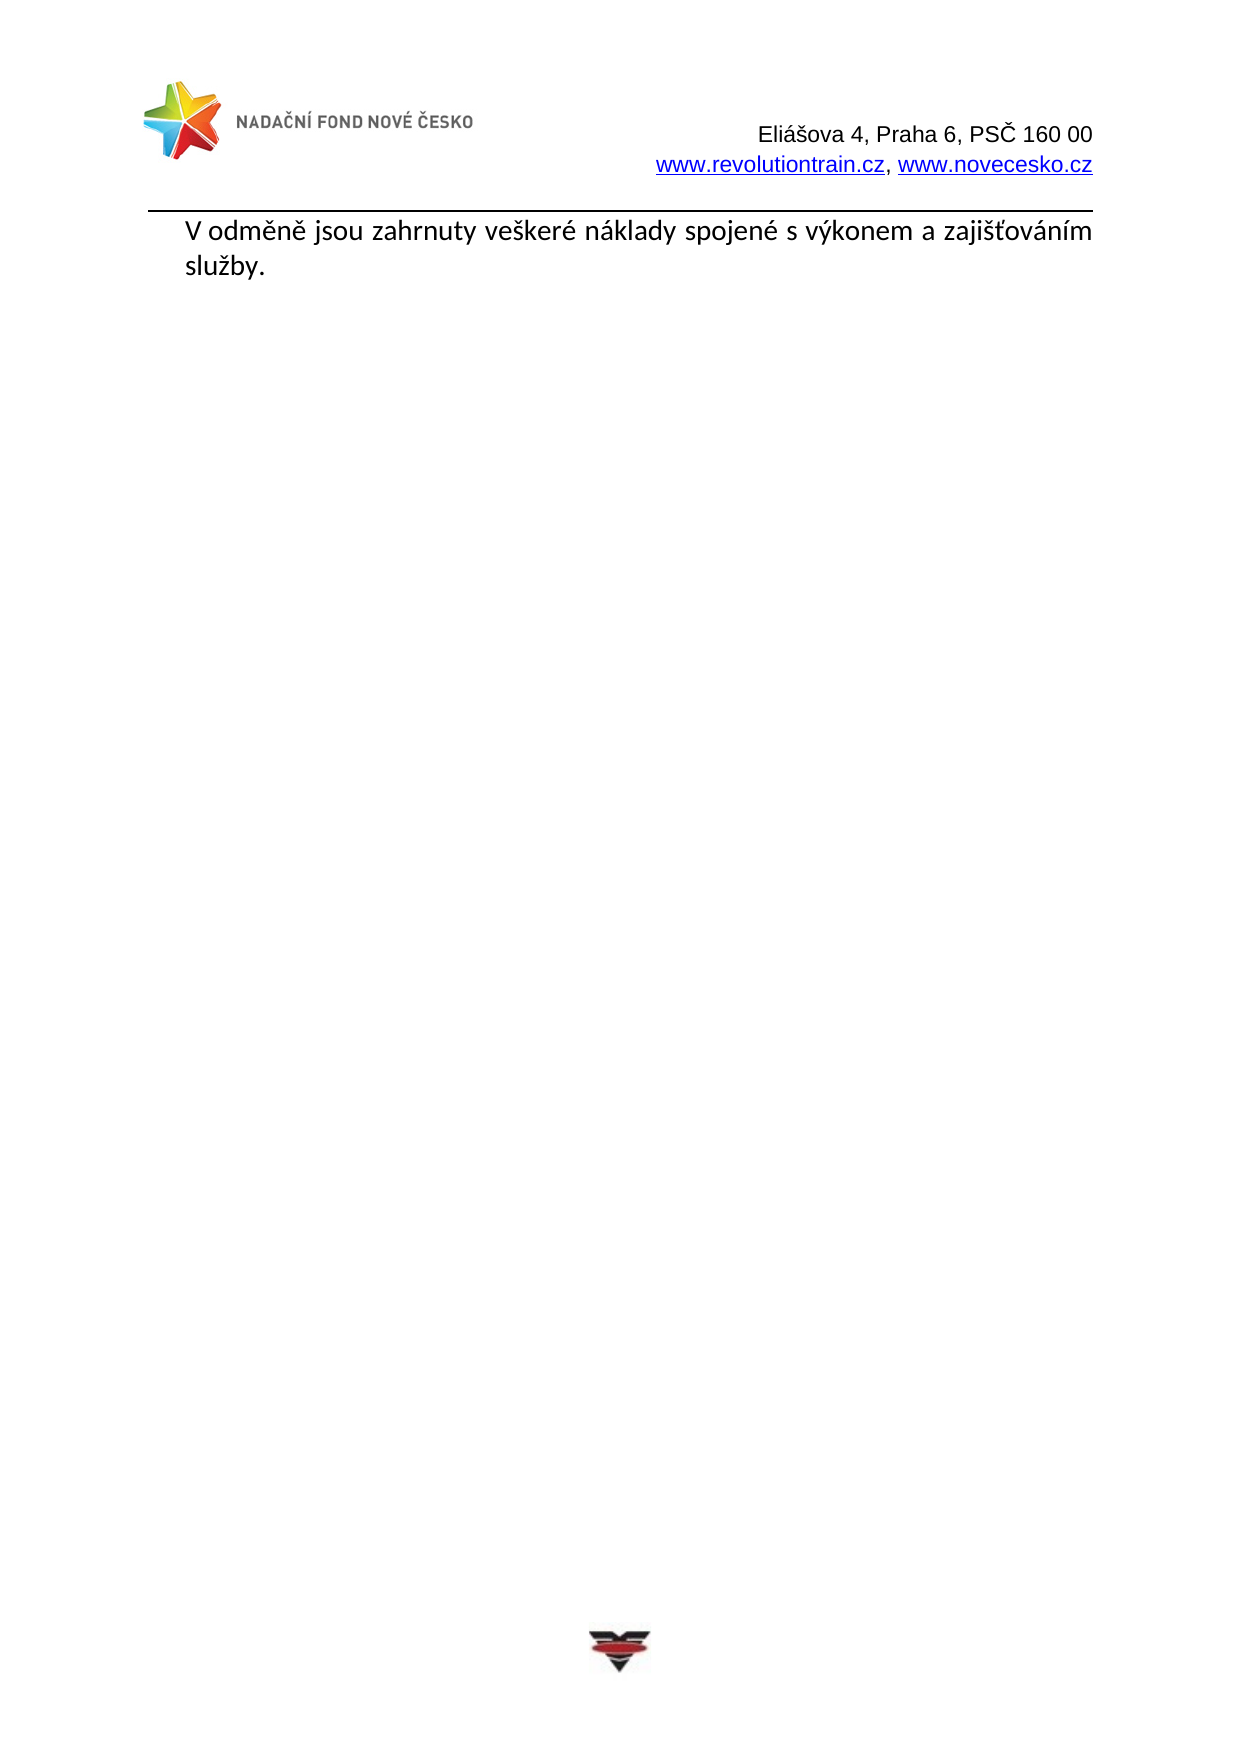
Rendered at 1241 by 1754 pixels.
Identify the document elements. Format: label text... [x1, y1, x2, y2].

picture [142, 78, 548, 175]
text V odměně jsou zahrnuty veškeré náklady spojené s výkonem a zajišťováním služby. [185, 212, 1093, 283]
picture [588, 1622, 652, 1681]
